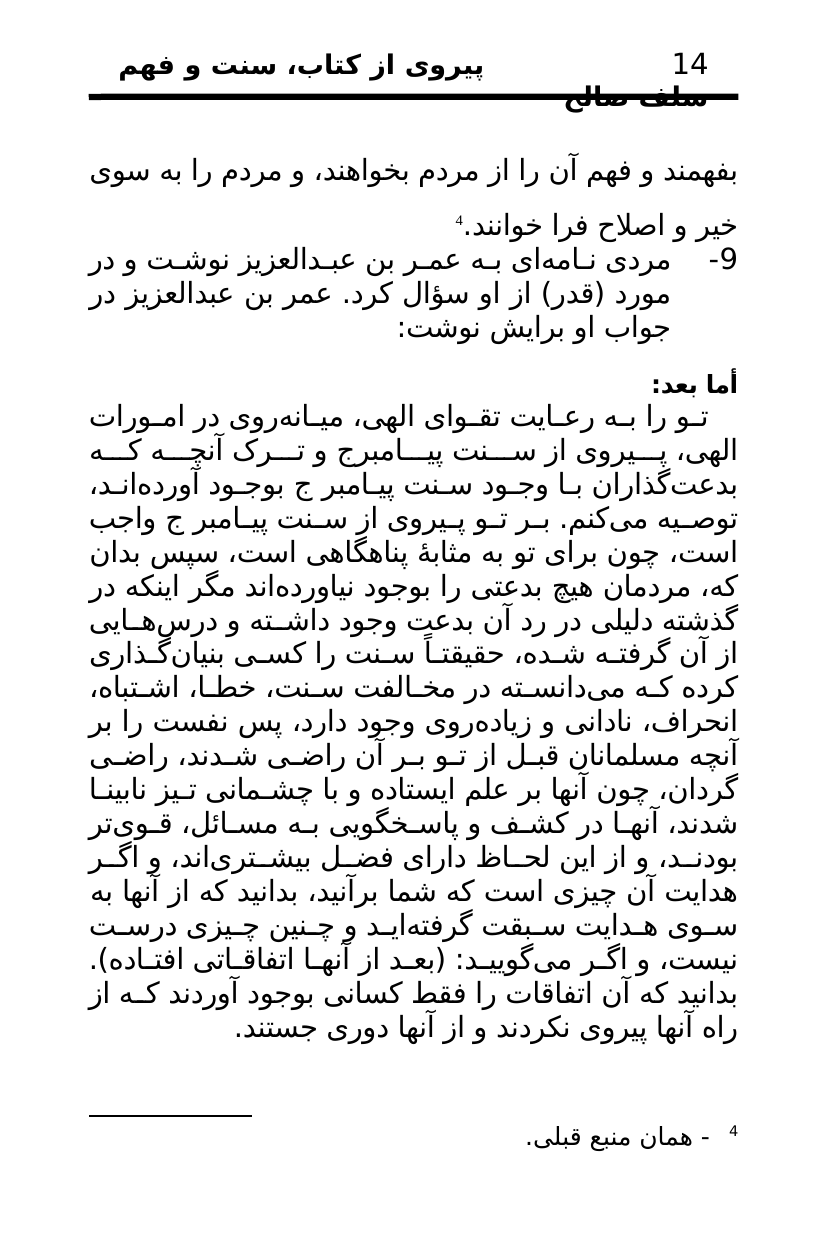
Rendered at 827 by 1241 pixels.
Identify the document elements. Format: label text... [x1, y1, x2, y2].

text أما بعد: [89, 344, 738, 399]
list مردی نامه‌ای به عمر بن عبدالعزیز نوشت و در مورد (قدر) از او سؤال کرد. عمر بن عبدالعزیز در جواب او برایش نوشت: [89, 242, 708, 344]
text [89, 132, 738, 242]
text تو را به رعایت تقوای الهی، میانه‌روی در امورات الهی، پیروی از سنت پیامبرج و ترک آنچه که بدعت‌گذاران با وجود سنت پیامبر ج بوجود آورده‌اند، توصیه می‌کنم. بر تو پیروی از سنت پیامبر ج واجب است، چون برای تو به مثابۀ پناهگاهی است، سپس بدان که، مردمان هیچ بدعتی را بوجود نیاورده‌اند مگر اینکه در گذشته دلیلی در رد آن بدعت وجود داشته و درس‌هایی از آن گرفته شده، حقیقتاً سنت را کسی بنیان‌گذاری کرده که می‌دانسته در مخالفت سنت، خطا، اشتباه، انحراف، نادانی و زیاده‌روی وجود دارد، پس نفست را بر آنچه مسلمانان قبل از تو بر آن راضی شدند، راضی گردان، چون آنها بر علم ایستاده و با چشمانی تیز نابینا شدند، آنها در کشف و پاسخگویی به مسائل، قوی‌تر بودند، و از این لحاظ دارای فضل بیشتری‌اند، و اگر هدایت آن چیزی است که شما برآنید، بدانید که از آنها به سوی هدایت سبقت گرفته‌اید و چنین چیزی درست نیست، و اگر می‌گویید: (بعد از آنها اتفاقاتی افتاده). بدانید که آن اتفاقات را فقط کسانی بوجود آوردند که از راه آنها پیروی نکردند و از آنها دوری جستند. [89, 399, 738, 1044]
